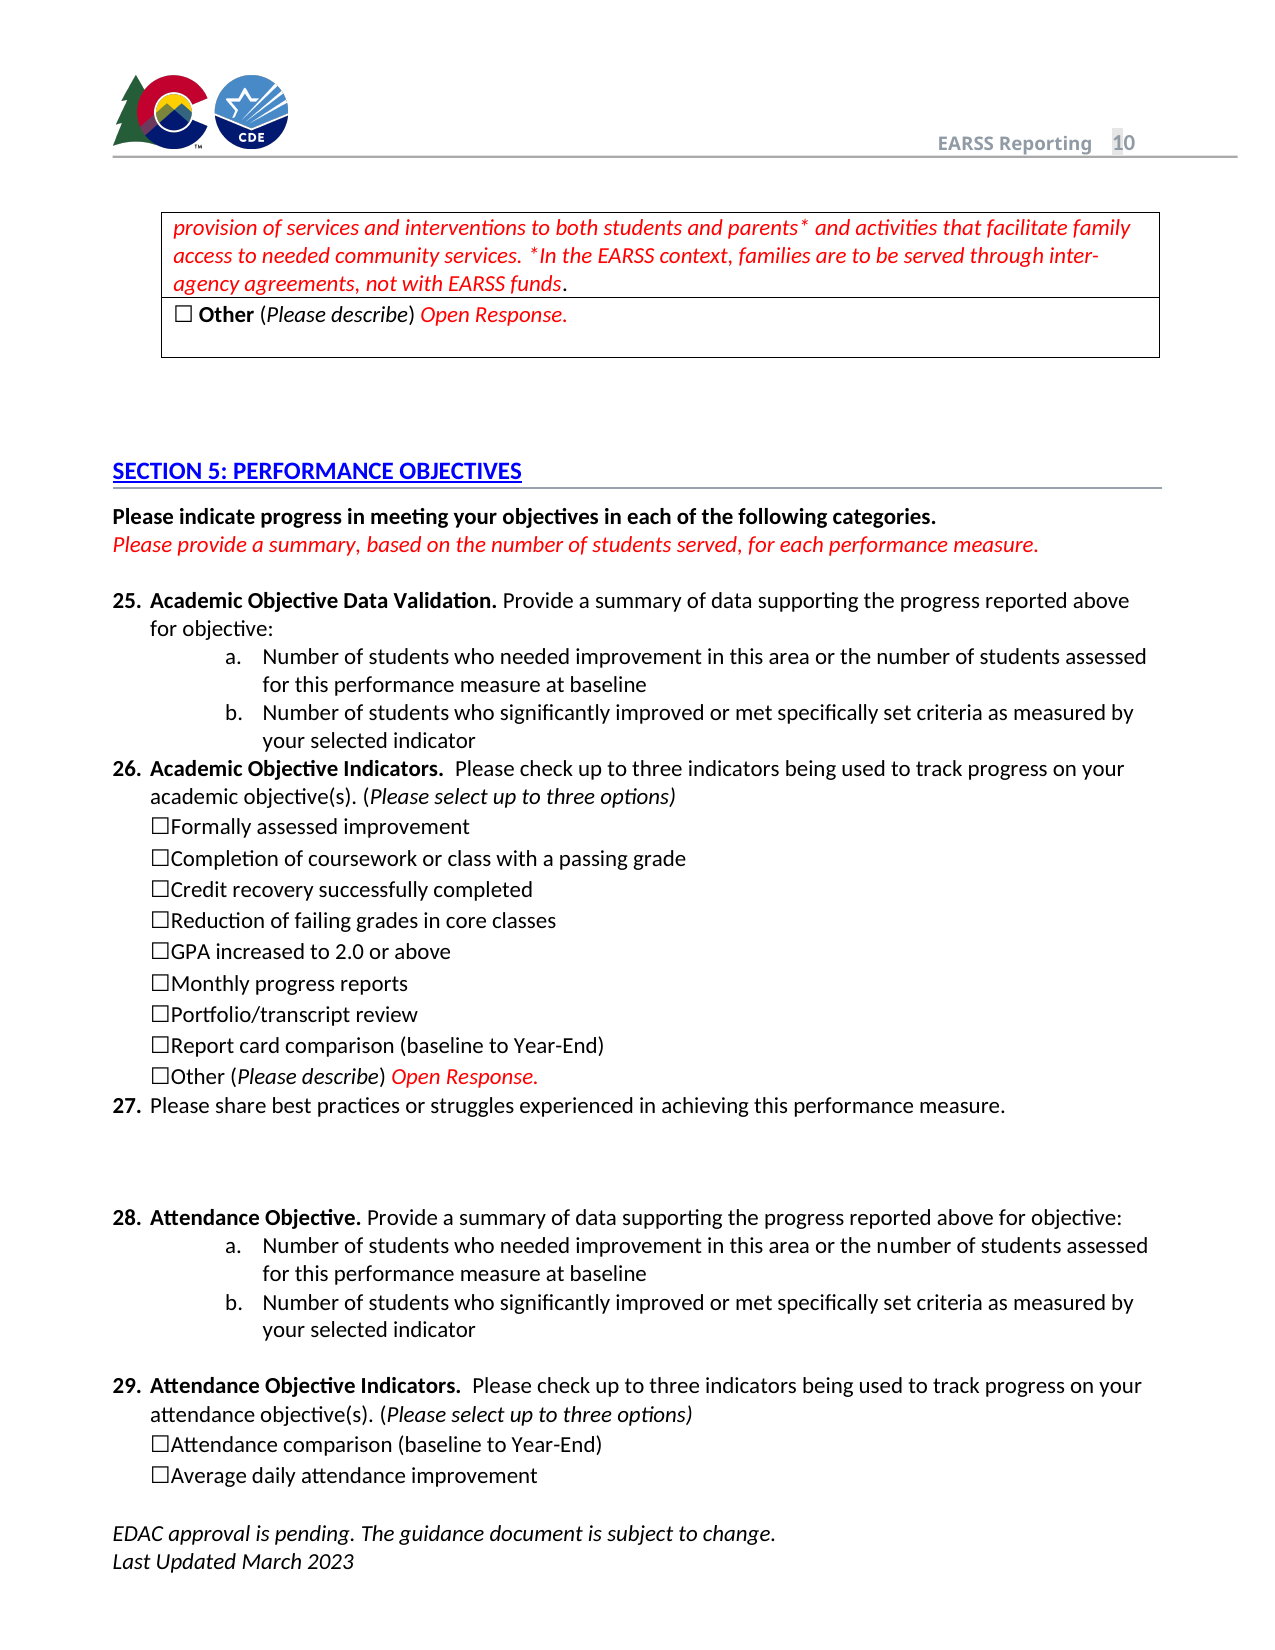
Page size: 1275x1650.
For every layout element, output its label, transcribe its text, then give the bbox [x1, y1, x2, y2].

text ☐Completion of coursework or class with a passing grade [150, 841, 1162, 873]
text ☐Credit recovery successfully completed [150, 873, 1162, 904]
text ☐GPA increased to 2.0 or above [150, 935, 1162, 966]
text ☐Average daily attendance improvement [150, 1459, 1162, 1490]
list Academic Objective Data Validation. Provide a summary of data supporting the progress reported above for objective: [112, 586, 1162, 642]
text ☐Attendance comparison (baseline to Year-End) [150, 1428, 1162, 1459]
text Please provide a summary, based on the number of students served, for each performance measure. [112, 530, 1162, 558]
list Academic Objective Indicators. Please check up to three indicators being used to track progress on your academic objective(s). (Please select up to three options) [112, 754, 1162, 810]
picture [112, 75, 289, 150]
list Attendance Objective. Provide a summary of data supporting the progress reported above for objective: [112, 1203, 1162, 1232]
list Number of students who significantly improved or met specifically set criteria as measured by your selected indicator [225, 698, 1162, 754]
text Please indicate progress in meeting your objectives in each of the following categories. [112, 502, 1162, 530]
list Number of students who significantly improved or met specifically set criteria as measured by your selected indicator [225, 1288, 1162, 1344]
text ☐Formally assessed improvement [150, 810, 1162, 841]
table_cell ☐ Other (Please describe) Open Response. [162, 298, 1159, 357]
list Number of students who needed improvement in this area or the number of students assessed for this performance measure at baseline [225, 1232, 1162, 1288]
list Please share best practices or struggles experienced in achieving this performance measure. [112, 1091, 1162, 1119]
text ☐Other (Please describe) Open Response. [112, 1060, 1162, 1091]
text ☐Portfolio/transcript review [150, 998, 1162, 1029]
text ☐Report card comparison (baseline to Year-End) [150, 1029, 1162, 1060]
text ☐Monthly progress reports [150, 966, 1162, 998]
subtitle SECTION 5: PERFORMANCE OBJECTIVES [112, 455, 1162, 489]
list Number of students who needed improvement in this area or the number of students assessed for this performance measure at baseline [225, 642, 1162, 698]
list Attendance Objective Indicators. Please check up to three indicators being used to track progress on your attendance objective(s). (Please select up to three options) [112, 1372, 1162, 1428]
text ☐Reduction of failing grades in core classes [150, 904, 1162, 935]
